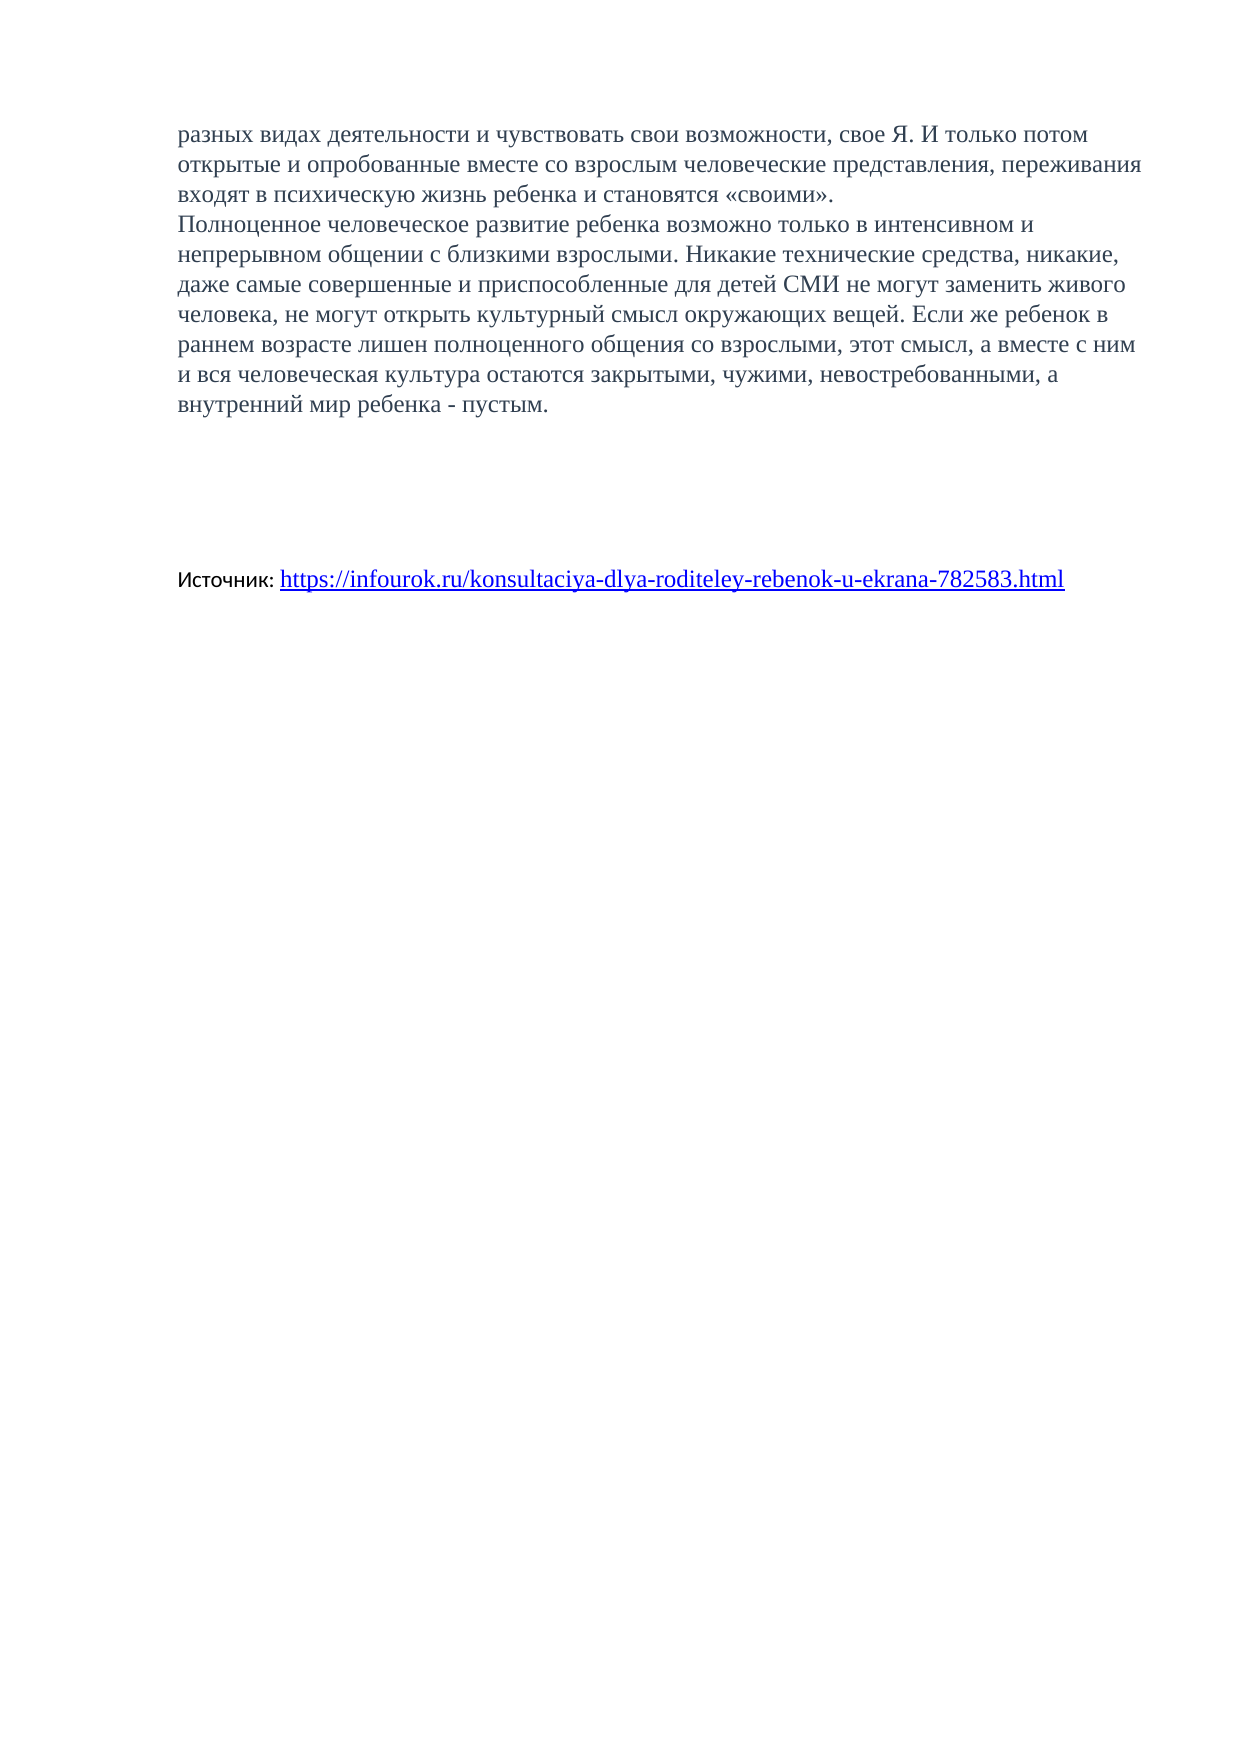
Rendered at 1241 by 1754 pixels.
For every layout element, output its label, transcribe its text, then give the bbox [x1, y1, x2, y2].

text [177, 118, 1152, 418]
text Источник: https://infourok.ru/konsultaciya-dlya-roditeley-rebenok-u-ekrana-782583.html [177, 564, 1152, 593]
